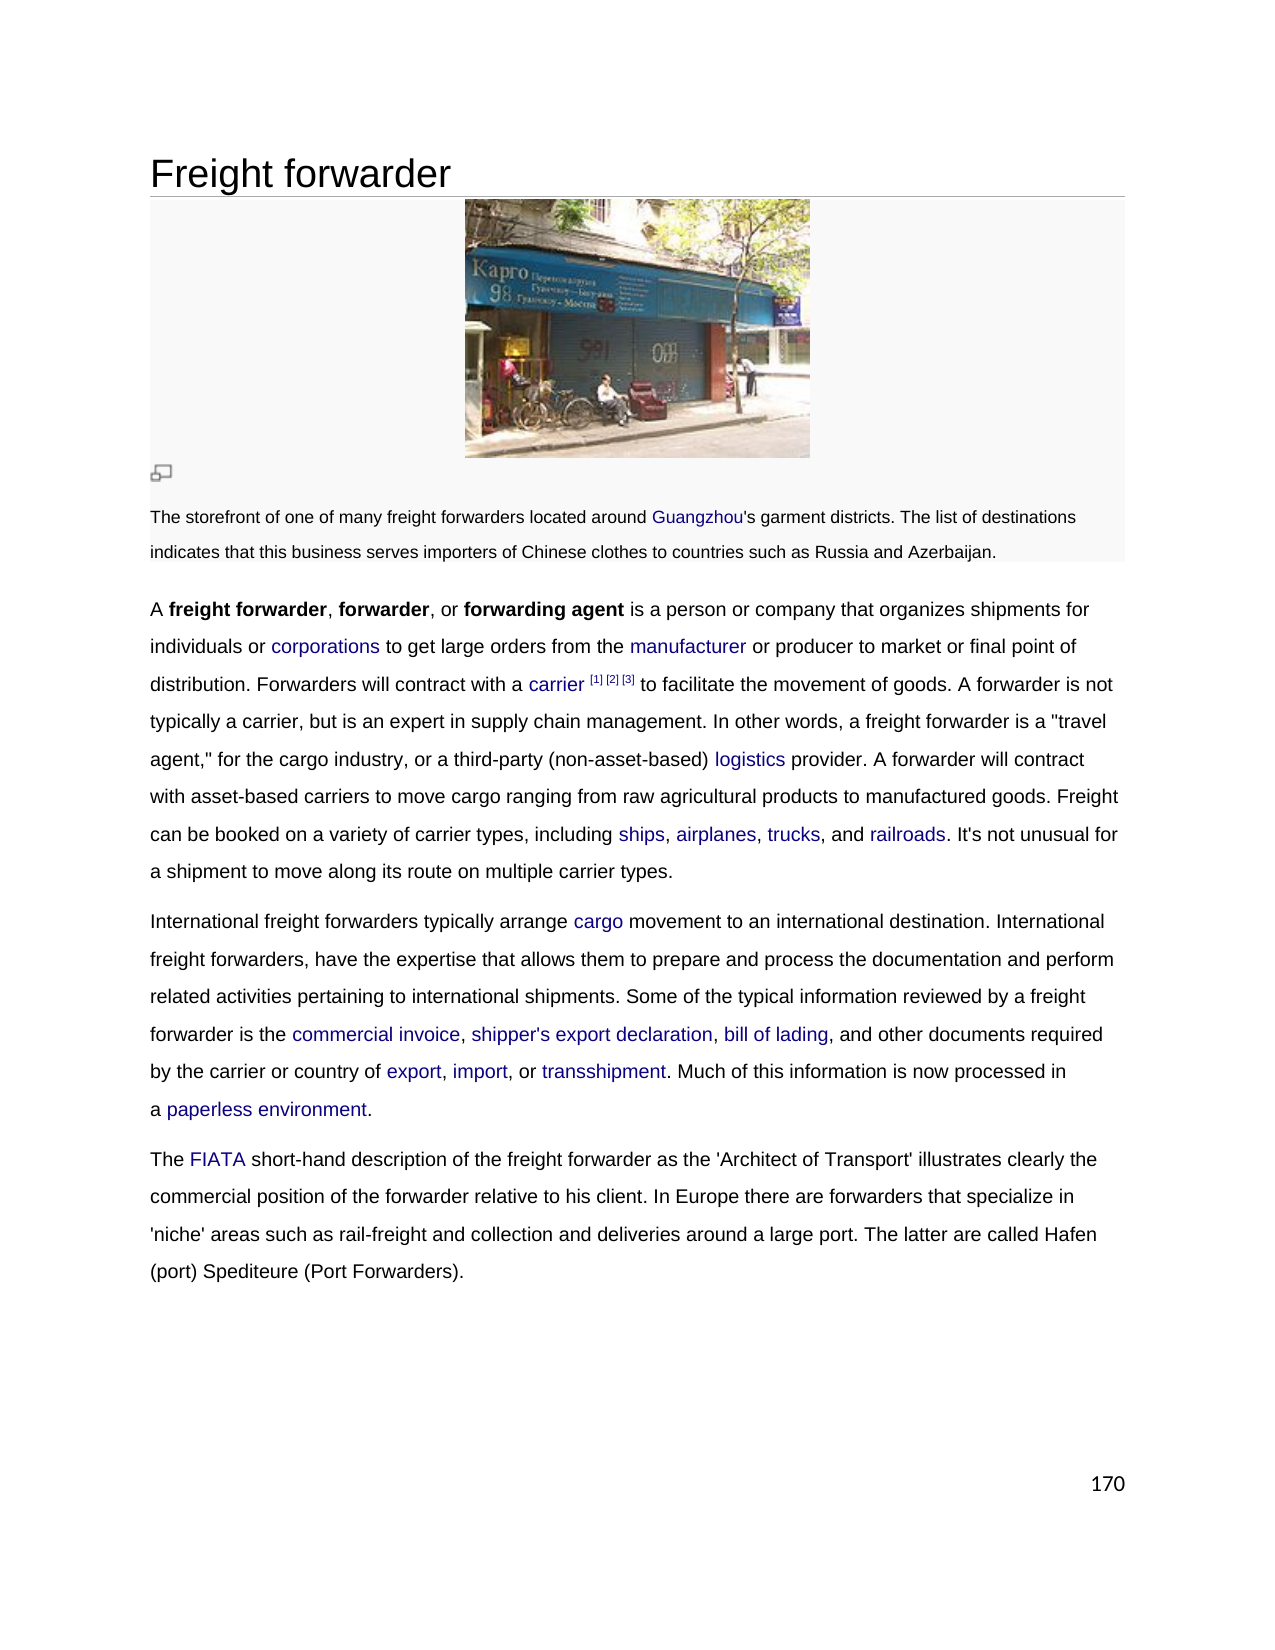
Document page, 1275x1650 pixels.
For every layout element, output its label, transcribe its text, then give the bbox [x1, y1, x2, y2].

text The storefront of one of many freight forwarders located around Guangzhou's garment districts. The list of destinations indicates that this business serves importers of Chinese clothes to countries such as Russia and Azerbaijan. [150, 492, 1125, 562]
text A freight forwarder, forwarder, or forwarding agent is a person or company that organizes shipments for individuals or corporations to get large orders from the manufacturer or producer to market or final point of distribution. Forwarders will contract with a carrier [1] [2] [3] to facilitate the movement of goods. A forwarder is not typically a carrier, but is an expert in supply chain management. In other words, a freight forwarder is a "travel agent," for the cargo industry, or a third-party (non-asset-based) logistics provider. A forwarder will contract with asset-based carriers to move cargo ranging from raw agricultural products to manufactured goods. Freight can be booked on a variety of carrier types, including ships, airplanes, trucks, and railroads. It's not unusual for a shipment to move along its route on multiple carrier types. [150, 583, 1125, 883]
text The FIATA short-hand description of the freight forwarder as the 'Architect of Transport' illustrates clearly the commercial position of the forwarder relative to his client. In Europe there are forwarders that specialize in 'niche' areas such as rail-freight and collection and deliveries around a large port. The latter are called Hafen (port) Spediteure (Port Forwarders). [150, 1133, 1125, 1283]
picture [150, 464, 173, 482]
picture [465, 199, 810, 458]
text International freight forwarders typically arrange cargo movement to an international destination. International freight forwarders, have the expertise that allows them to prepare and process the documentation and perform related activities pertaining to international shipments. Some of the typical information reviewed by a freight forwarder is the commercial invoice, shipper's export declaration, bill of lading, and other documents required by the carrier or country of export, import, or transshipment. Much of this information is now processed in a paperless environment. [150, 896, 1125, 1121]
text Freight forwarder [150, 150, 1125, 196]
